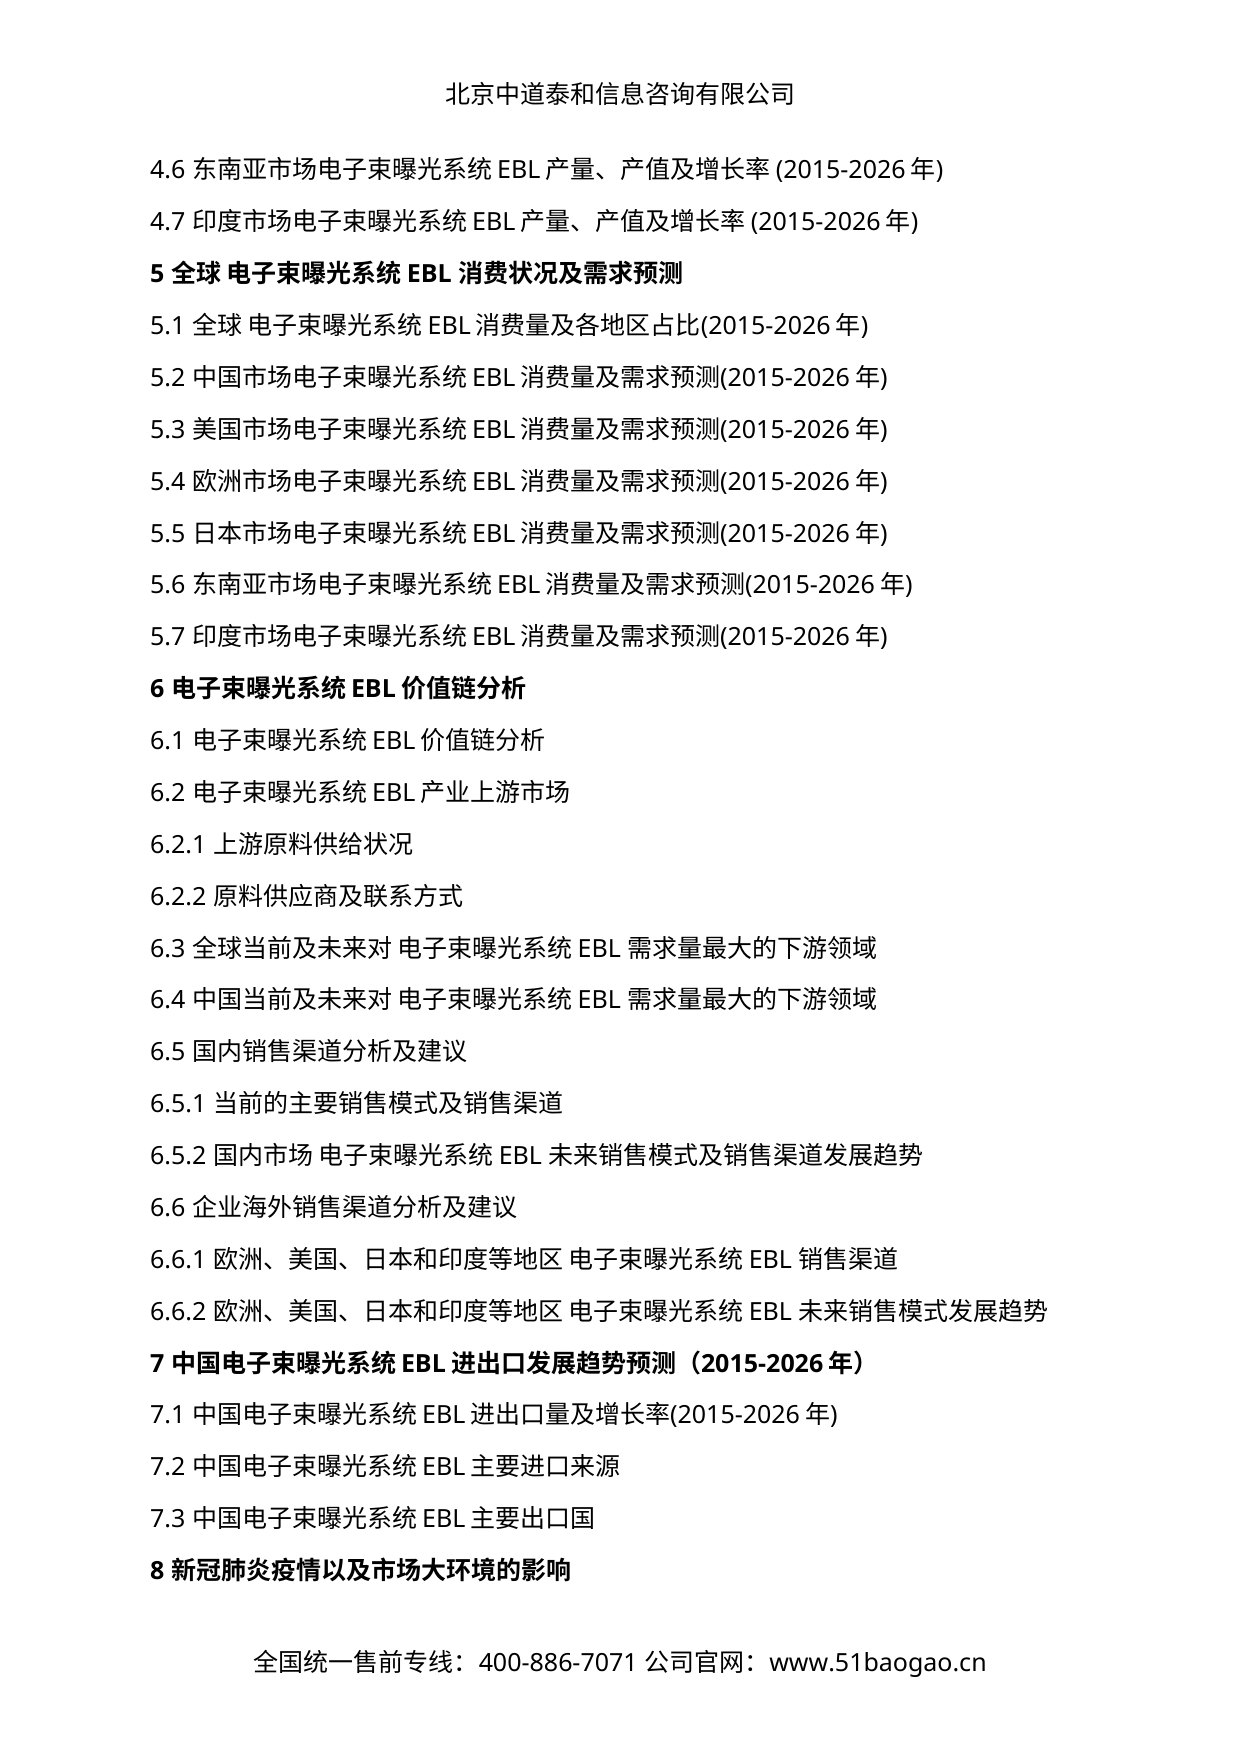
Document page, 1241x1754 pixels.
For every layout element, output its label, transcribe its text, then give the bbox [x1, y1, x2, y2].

text 8 新冠肺炎疫情以及市场大环境的影响 [150, 1551, 1090, 1587]
text 6.4 中国当前及未来对 电子束曝光系统EBL 需求量最大的下游领域 [150, 980, 1090, 1016]
text 5.1 全球 电子束曝光系统EBL消费量及各地区占比(2015-2026年) [150, 306, 1090, 342]
text 6.2.2 原料供应商及联系方式 [150, 876, 1090, 912]
text 7.2 中国电子束曝光系统EBL主要进口来源 [150, 1447, 1090, 1483]
text 6.2 电子束曝光系统EBL产业上游市场 [150, 772, 1090, 809]
text 6.6 企业海外销售渠道分析及建议 [150, 1187, 1090, 1224]
text 7.1 中国电子束曝光系统EBL进出口量及增长率(2015-2026年) [150, 1395, 1090, 1431]
text 6.2.1 上游原料供给状况 [150, 824, 1090, 861]
text 4.7 印度市场电子束曝光系统EBL产量、产值及增长率 (2015-2026年) [150, 202, 1090, 238]
text 5.5 日本市场电子束曝光系统EBL消费量及需求预测(2015-2026年) [150, 513, 1090, 549]
text 6.5 国内销售渠道分析及建议 [150, 1032, 1090, 1068]
text 6 电子束曝光系统EBL价值链分析 [150, 669, 1090, 705]
text 7 中国电子束曝光系统EBL进出口发展趋势预测（2015-2026年） [150, 1343, 1090, 1379]
text 6.6.1 欧洲、美国、日本和印度等地区 电子束曝光系统EBL 销售渠道 [150, 1239, 1090, 1276]
text 6.6.2 欧洲、美国、日本和印度等地区 电子束曝光系统EBL 未来销售模式发展趋势 [150, 1291, 1090, 1327]
text 7.3 中国电子束曝光系统EBL主要出口国 [150, 1499, 1090, 1535]
text 5.4 欧洲市场电子束曝光系统EBL消费量及需求预测(2015-2026年) [150, 461, 1090, 497]
text 6.5.1 当前的主要销售模式及销售渠道 [150, 1084, 1090, 1120]
text 5.2 中国市场电子束曝光系统EBL消费量及需求预测(2015-2026年) [150, 357, 1090, 394]
text 6.1 电子束曝光系统EBL价值链分析 [150, 721, 1090, 757]
text 4.6 东南亚市场电子束曝光系统EBL产量、产值及增长率 (2015-2026年) [150, 150, 1090, 186]
text 5.7 印度市场电子束曝光系统EBL消费量及需求预测(2015-2026年) [150, 617, 1090, 653]
text 6.3 全球当前及未来对 电子束曝光系统EBL 需求量最大的下游领域 [150, 928, 1090, 964]
text 6.5.2 国内市场 电子束曝光系统EBL 未来销售模式及销售渠道发展趋势 [150, 1136, 1090, 1172]
text 5.6 东南亚市场电子束曝光系统EBL消费量及需求预测(2015-2026年) [150, 565, 1090, 601]
text 5 全球 电子束曝光系统EBL 消费状况及需求预测 [150, 254, 1090, 290]
text 5.3 美国市场电子束曝光系统EBL消费量及需求预测(2015-2026年) [150, 409, 1090, 446]
